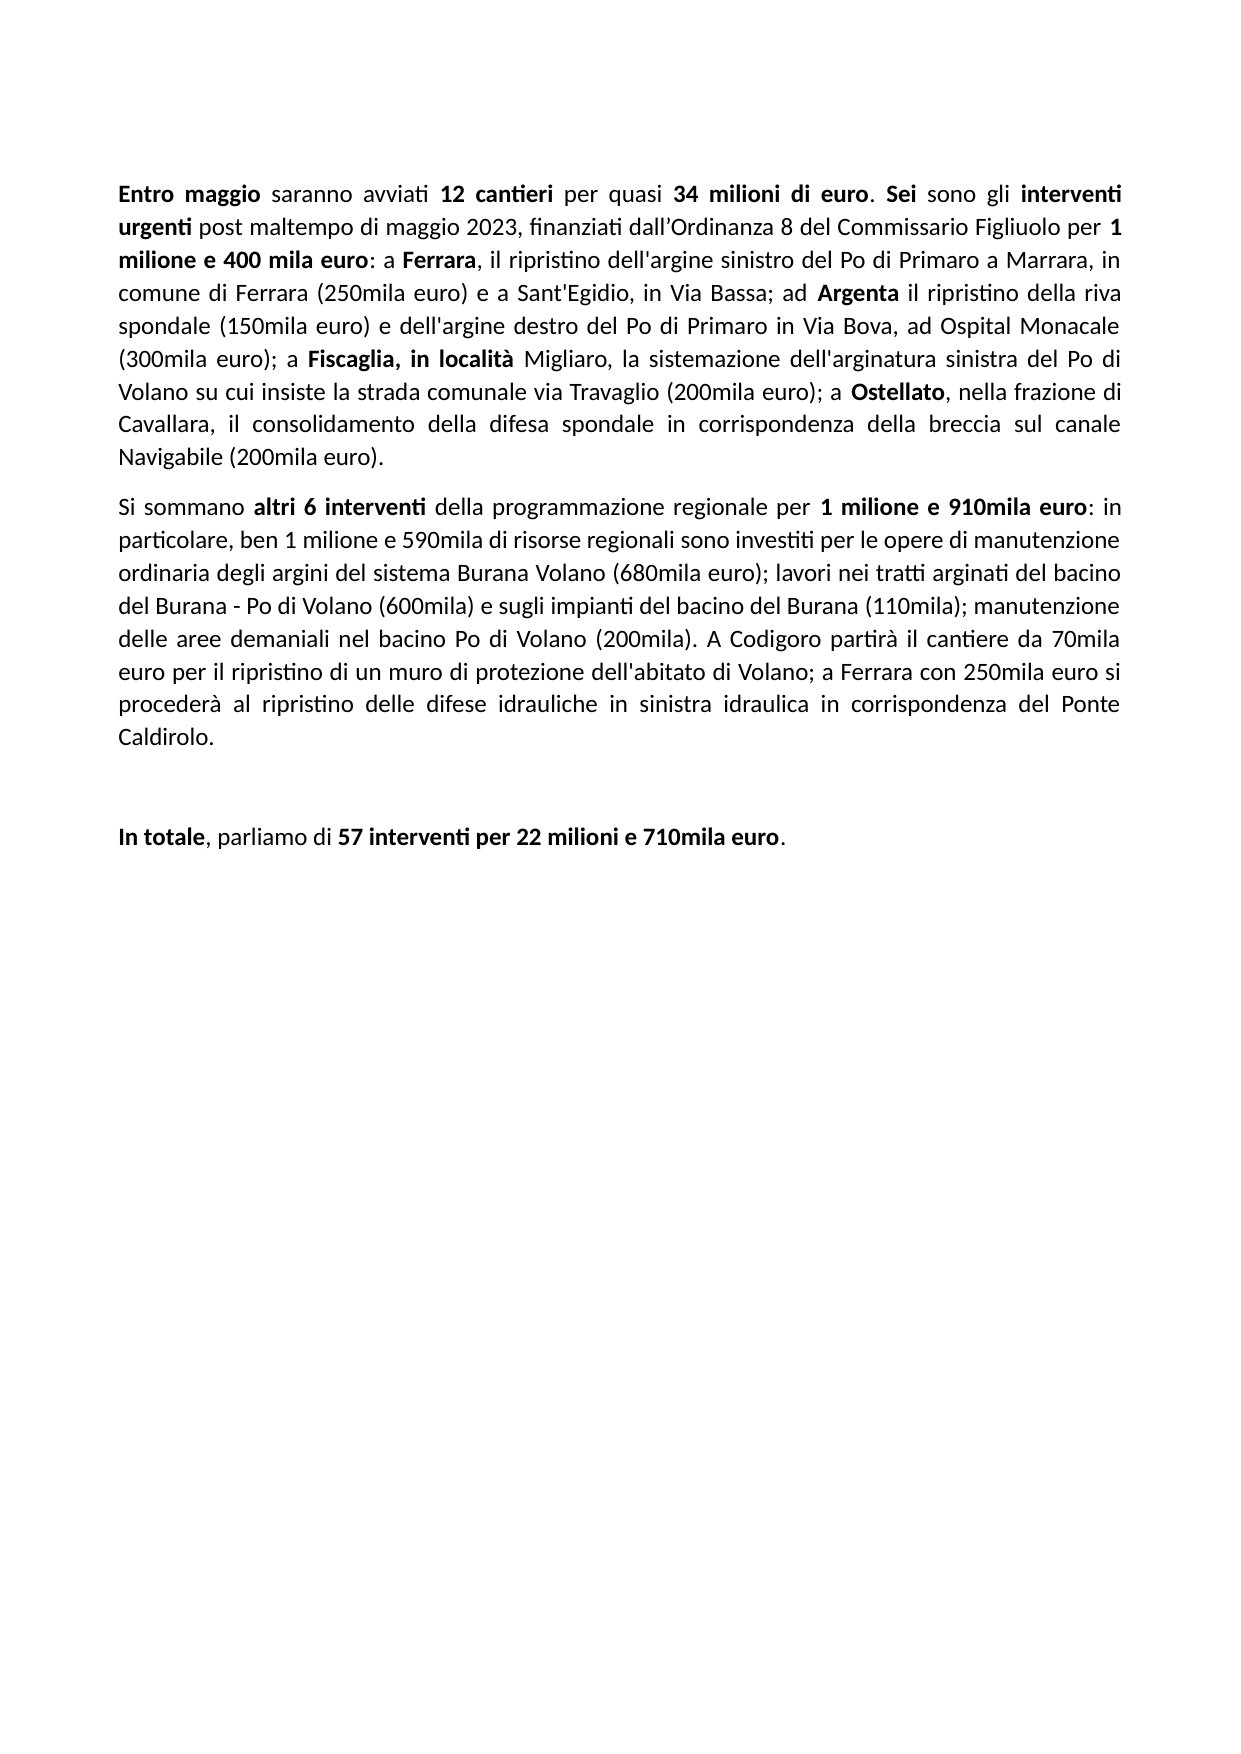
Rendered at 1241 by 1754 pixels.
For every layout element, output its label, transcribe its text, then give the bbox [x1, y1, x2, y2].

text Si sommano altri 6 interventi della programmazione regionale per 1 milione e 910mila euro: in particolare, ben 1 milione e 590mila di risorse regionali sono investiti per le opere di manutenzione ordinaria degli argini del sistema Burana Volano (680mila euro); lavori nei tratti arginati del bacino del Burana - Po di Volano (600mila) e sugli impianti del bacino del Burana (110mila); manutenzione delle aree demaniali nel bacino Po di Volano (200mila). A Codigoro partirà il cantiere da 70mila euro per il ripristino di un muro di protezione dell'abitato di Volano; a Ferrara con 250mila euro si procederà al ripristino delle difese idrauliche in sinistra idraulica in corrispondenza del Ponte Caldirolo. [118, 491, 1122, 752]
text Entro maggio saranno avviati 12 cantieri per quasi 34 milioni di euro. Sei sono gli interventi urgenti post maltempo di maggio 2023, finanziati dall’Ordinanza 8 del Commissario Figliuolo per 1 milione e 400 mila euro: a Ferrara, il ripristino dell'argine sinistro del Po di Primaro a Marrara, in comune di Ferrara (250mila euro) e a Sant'Egidio, in Via Bassa; ad Argenta il ripristino della riva spondale (150mila euro) e dell'argine destro del Po di Primaro in Via Bova, ad Ospital Monacale (300mila euro); a Fiscaglia, in località Migliaro, la sistemazione dell'arginatura sinistra del Po di Volano su cui insiste la strada comunale via Travaglio (200mila euro); a Ostellato, nella frazione di Cavallara, il consolidamento della difesa spondale in corrispondenza della breccia sul canale Navigabile (200mila euro). [118, 178, 1122, 472]
text In totale, parliamo di 57 interventi per 22 milioni e 710mila euro. [118, 821, 1122, 851]
